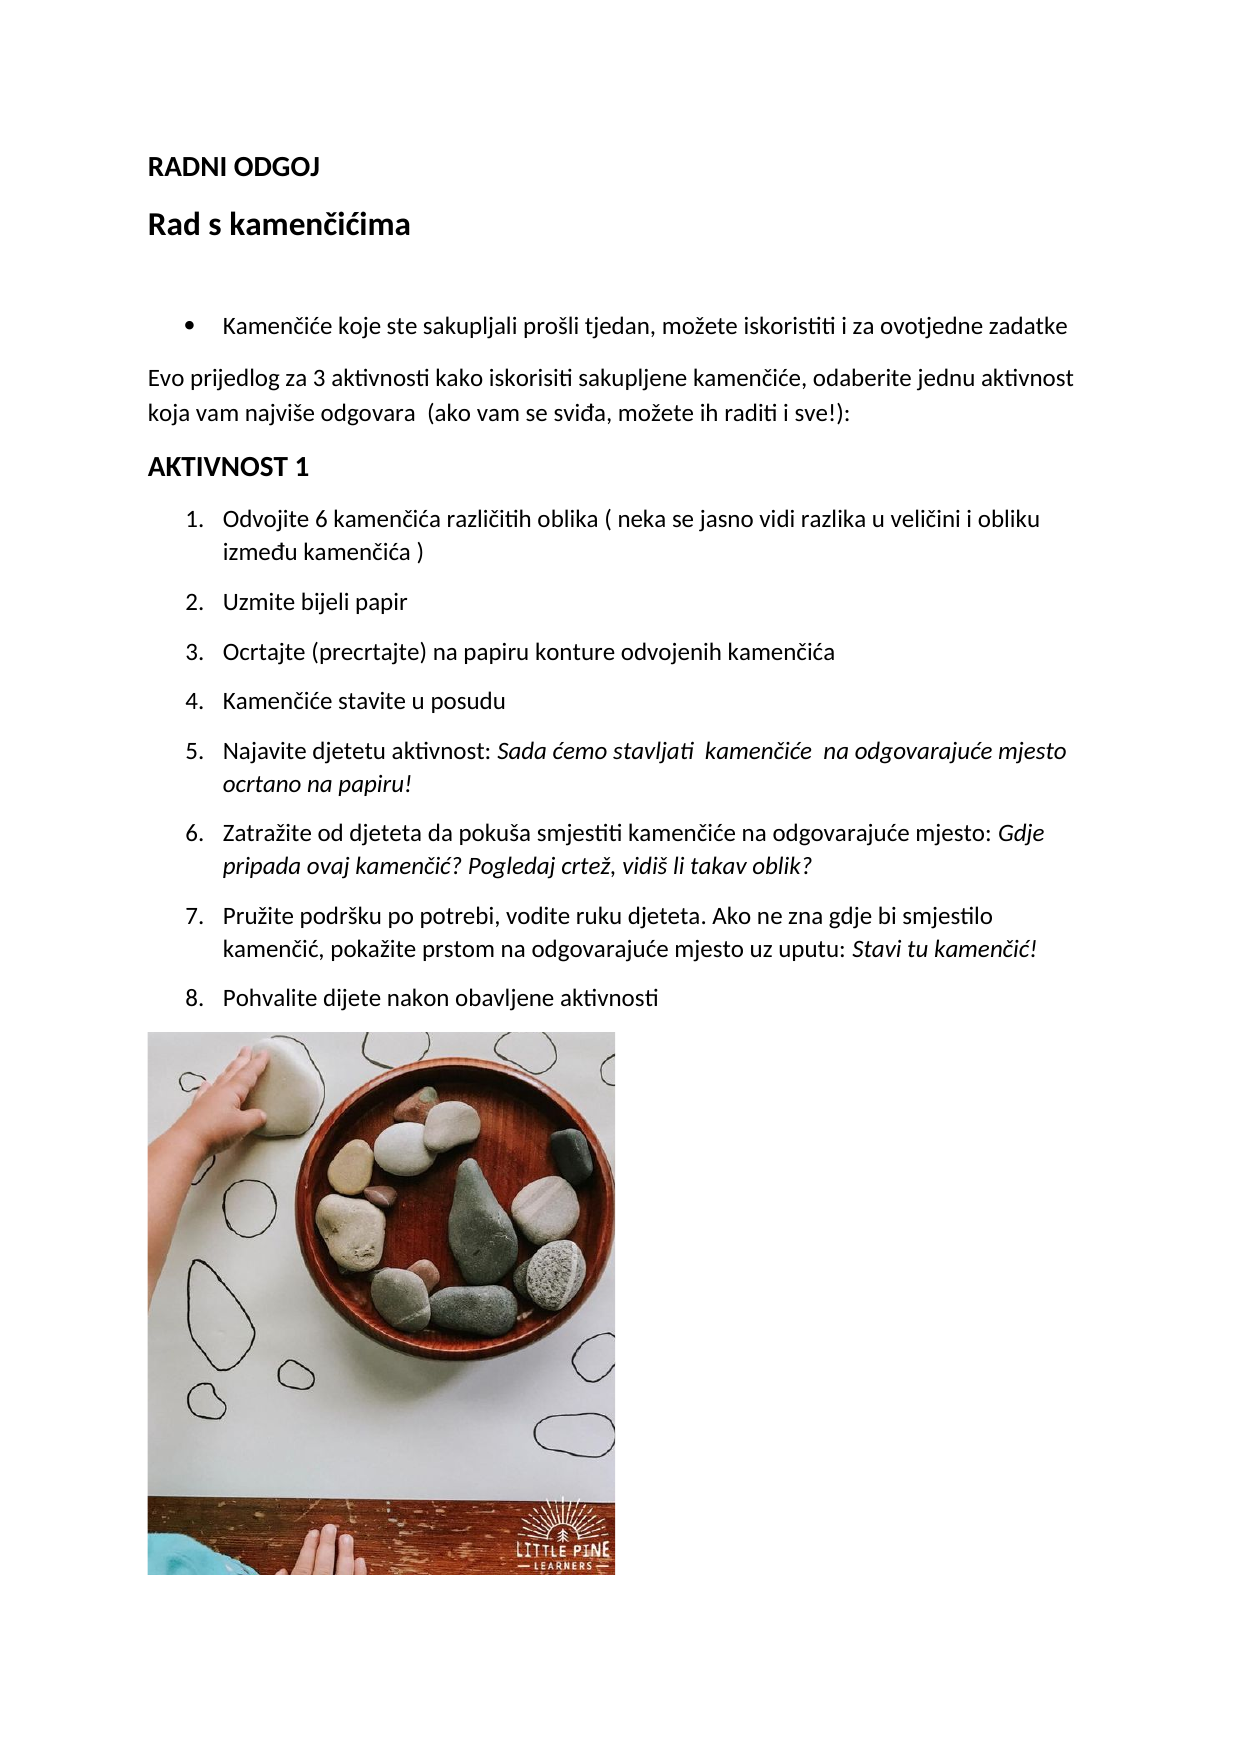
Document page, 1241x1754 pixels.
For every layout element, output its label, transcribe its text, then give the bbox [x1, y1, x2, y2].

list Ocrtajte (precrtajte) na papiru konture odvojenih kamenčića [185, 636, 1093, 666]
list Kamenčiće stavite u posudu [185, 685, 1093, 716]
text Rad s kamenčićima [148, 203, 1093, 243]
text RADNI ODGOJ [148, 148, 1093, 183]
text AKTIVNOST 1 [148, 448, 1093, 484]
list Uzmite bijeli papir [185, 586, 1093, 617]
list Odvojite 6 kamenčića različitih oblika ( neka se jasno vidi razlika u veličini i obliku između kamenčića ) [185, 504, 1093, 567]
list Pružite podršku po potrebi, vodite ruku djeteta. Ako ne zna gdje bi smjestilo kamenčić, pokažite prstom na odgovarajuće mjesto uz uputu: Stavi tu kamenčić! [185, 900, 1093, 963]
picture [147, 1032, 616, 1575]
text Evo prijedlog za 3 aktivnosti kako iskorisiti sakupljene kamenčiće, odaberite jednu aktivnost koja vam najviše odgovara (ako vam se sviđa, možete ih raditi i sve!): [148, 362, 1093, 427]
list Pohvalite dijete nakon obavljene aktivnosti [185, 982, 1093, 1013]
list Kamenčiće koje ste sakupljali prošli tjedan, možete iskoristiti i za ovotjedne zadatke [185, 310, 1093, 341]
list Najavite djetetu aktivnost: Sada ćemo stavljati kamenčiće na odgovarajuće mjesto ocrtano na papiru! [185, 735, 1093, 798]
list Zatražite od djeteta da pokuša smjestiti kamenčiće na odgovarajuće mjesto: Gdje pripada ovaj kamenčić? Pogledaj crtež, vidiš li takav oblik? [185, 817, 1093, 881]
